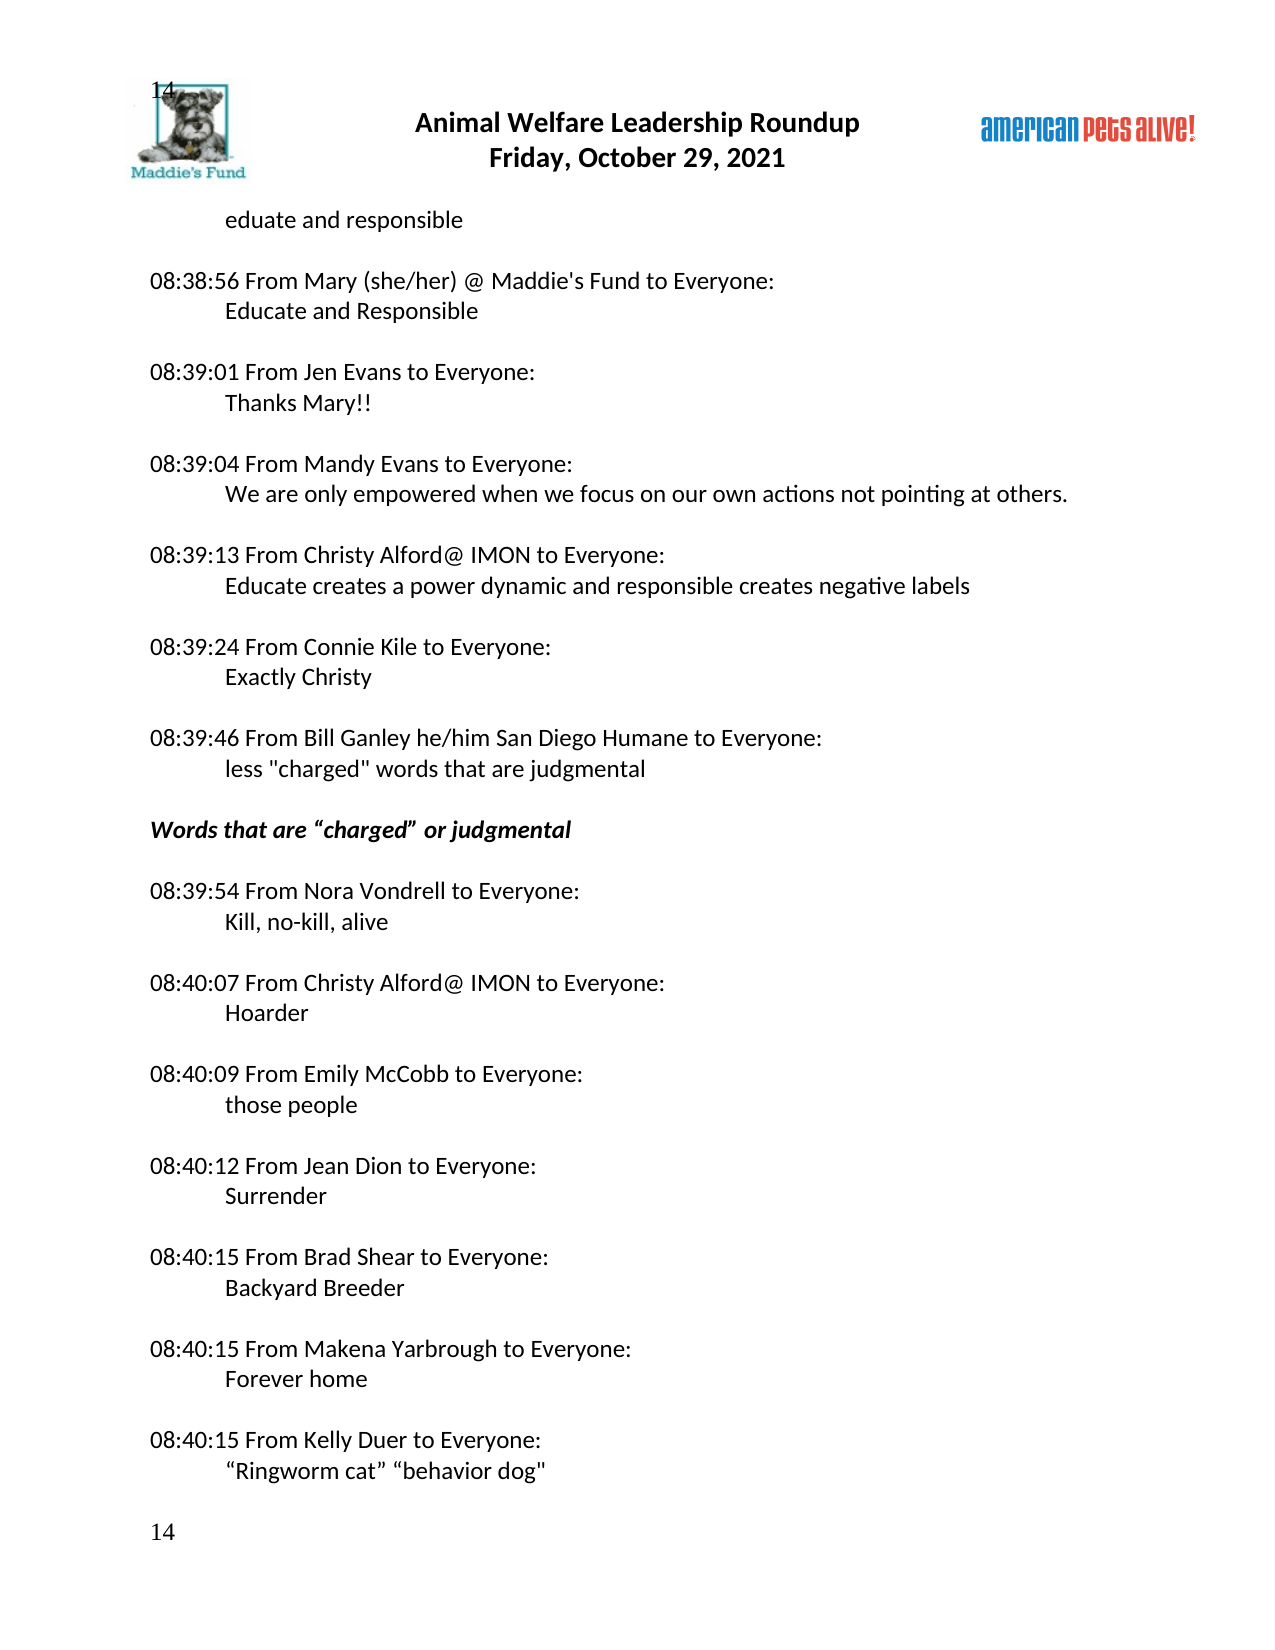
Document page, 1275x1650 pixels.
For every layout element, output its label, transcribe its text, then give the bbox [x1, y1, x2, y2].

text 08:39:46 From Bill Ganley he/him San Diego Humane to Everyone: [150, 723, 1162, 753]
text Forever home [150, 1363, 1162, 1394]
text We are only empowered when we focus on our own actions not pointing at others. [150, 478, 1162, 509]
text Backyard Breeder [150, 1272, 1162, 1302]
picture [971, 106, 1205, 153]
text less "charged" words that are judgmental [150, 753, 1162, 784]
text Hoarder [150, 997, 1162, 1028]
text 08:39:24 From Connie Kile to Everyone: [150, 631, 1162, 662]
text 08:40:15 From Brad Shear to Everyone: [150, 1241, 1162, 1272]
text Words that are “charged” or judgmental [150, 814, 1162, 845]
text 08:38:56 From Mary (she/her) @ Maddie's Fund to Everyone: [150, 265, 1162, 295]
text eduate and responsible [150, 204, 1162, 234]
text Thanks Mary!! [150, 387, 1162, 417]
text 08:40:07 From Christy Alford@ IMON to Everyone: [150, 967, 1162, 997]
text 08:40:15 From Makena Yarbrough to Everyone: [150, 1333, 1162, 1363]
text Surrender [150, 1180, 1162, 1211]
text 08:40:09 From Emily McCobb to Everyone: [150, 1058, 1162, 1089]
text 08:39:54 From Nora Vondrell to Everyone: [150, 875, 1162, 906]
text Exactly Christy [150, 662, 1162, 692]
text Educate creates a power dynamic and responsible creates negative labels [150, 570, 1162, 601]
text Educate and Responsible [150, 295, 1162, 326]
text “Ringworm cat” “behavior dog" [150, 1455, 1162, 1486]
text 08:39:01 From Jen Evans to Everyone: [150, 356, 1162, 387]
text 08:39:04 From Mandy Evans to Everyone: [150, 448, 1162, 478]
text Kill, no-kill, alive [150, 906, 1162, 936]
text 08:40:12 From Jean Dion to Everyone: [150, 1150, 1162, 1180]
text 08:39:13 From Christy Alford@ IMON to Everyone: [150, 539, 1162, 570]
text 08:40:15 From Kelly Duer to Everyone: [150, 1424, 1162, 1455]
picture [125, 78, 253, 185]
text those people [150, 1089, 1162, 1119]
